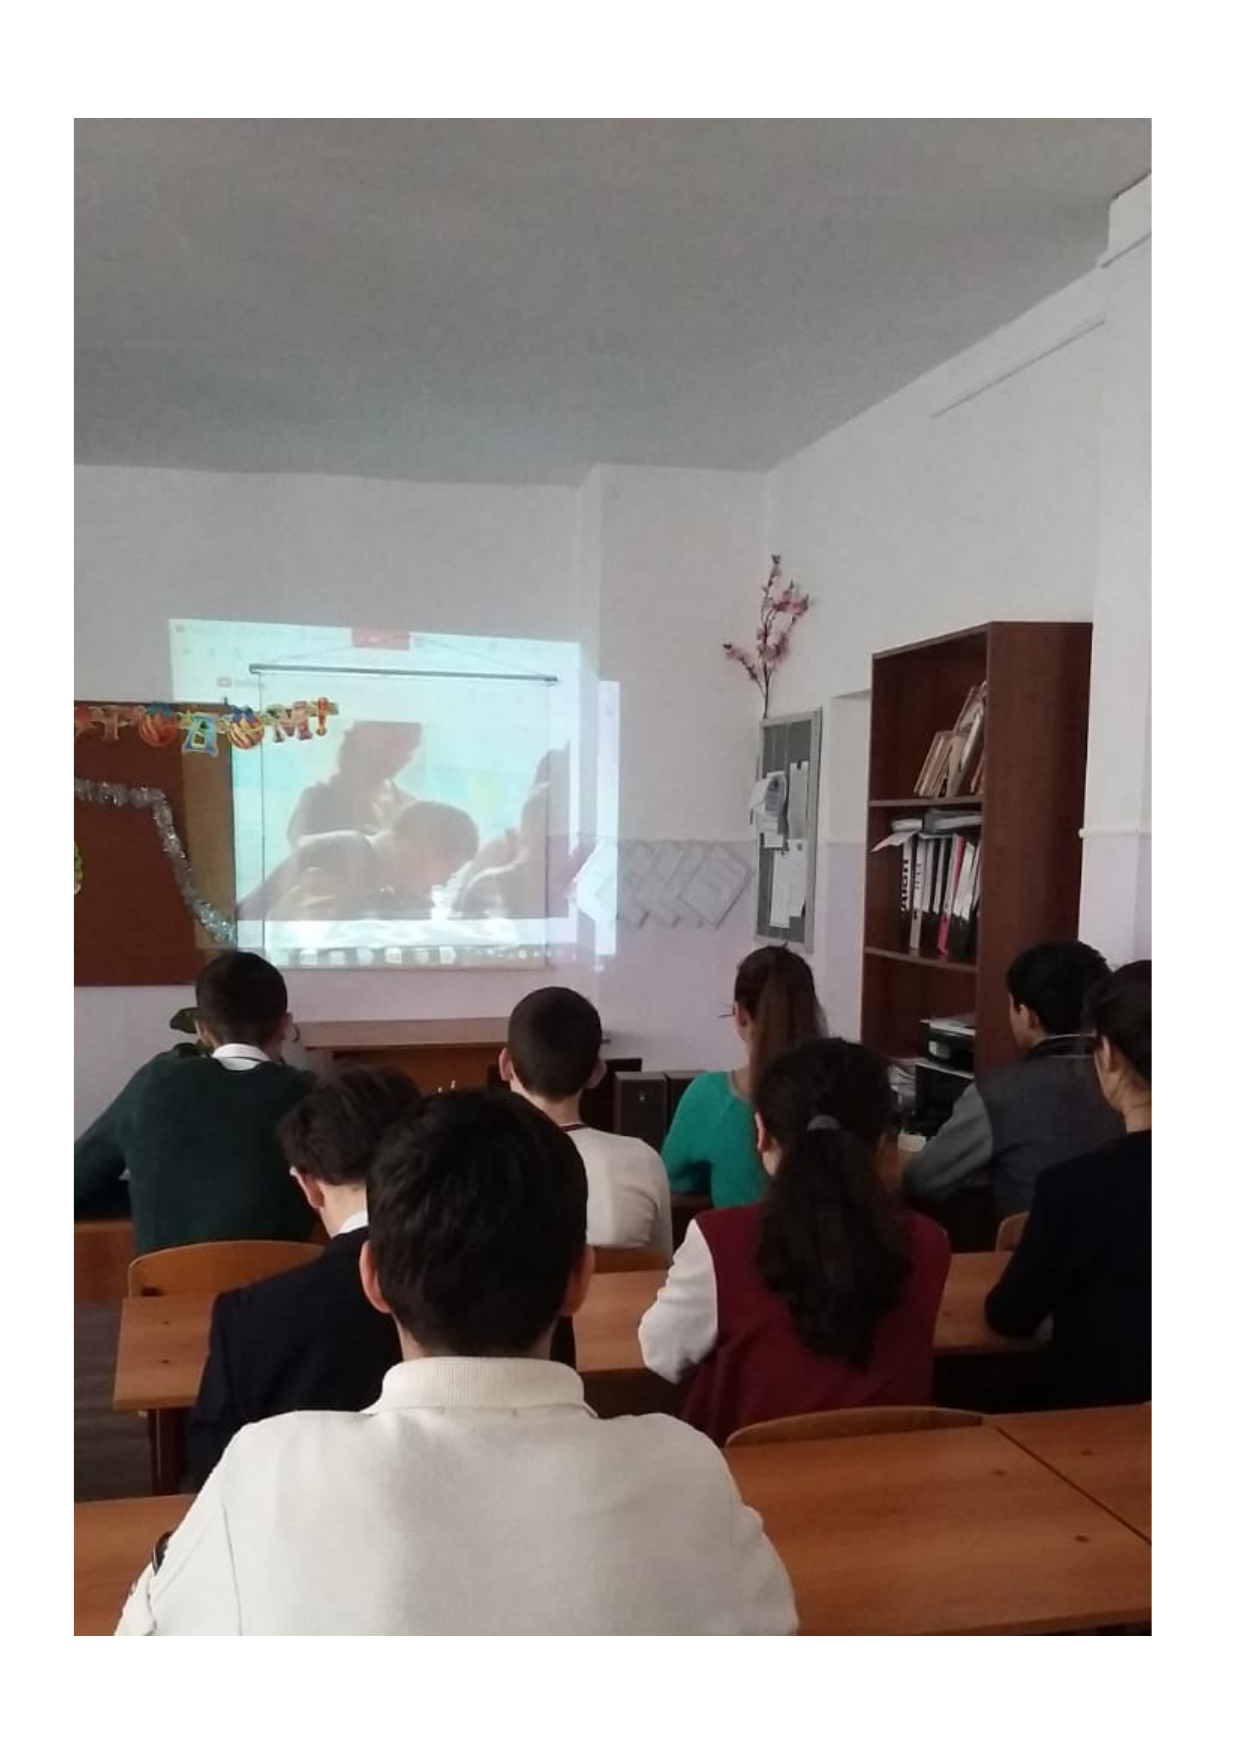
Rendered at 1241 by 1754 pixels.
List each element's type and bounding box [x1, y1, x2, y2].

picture [73, 118, 1152, 1636]
